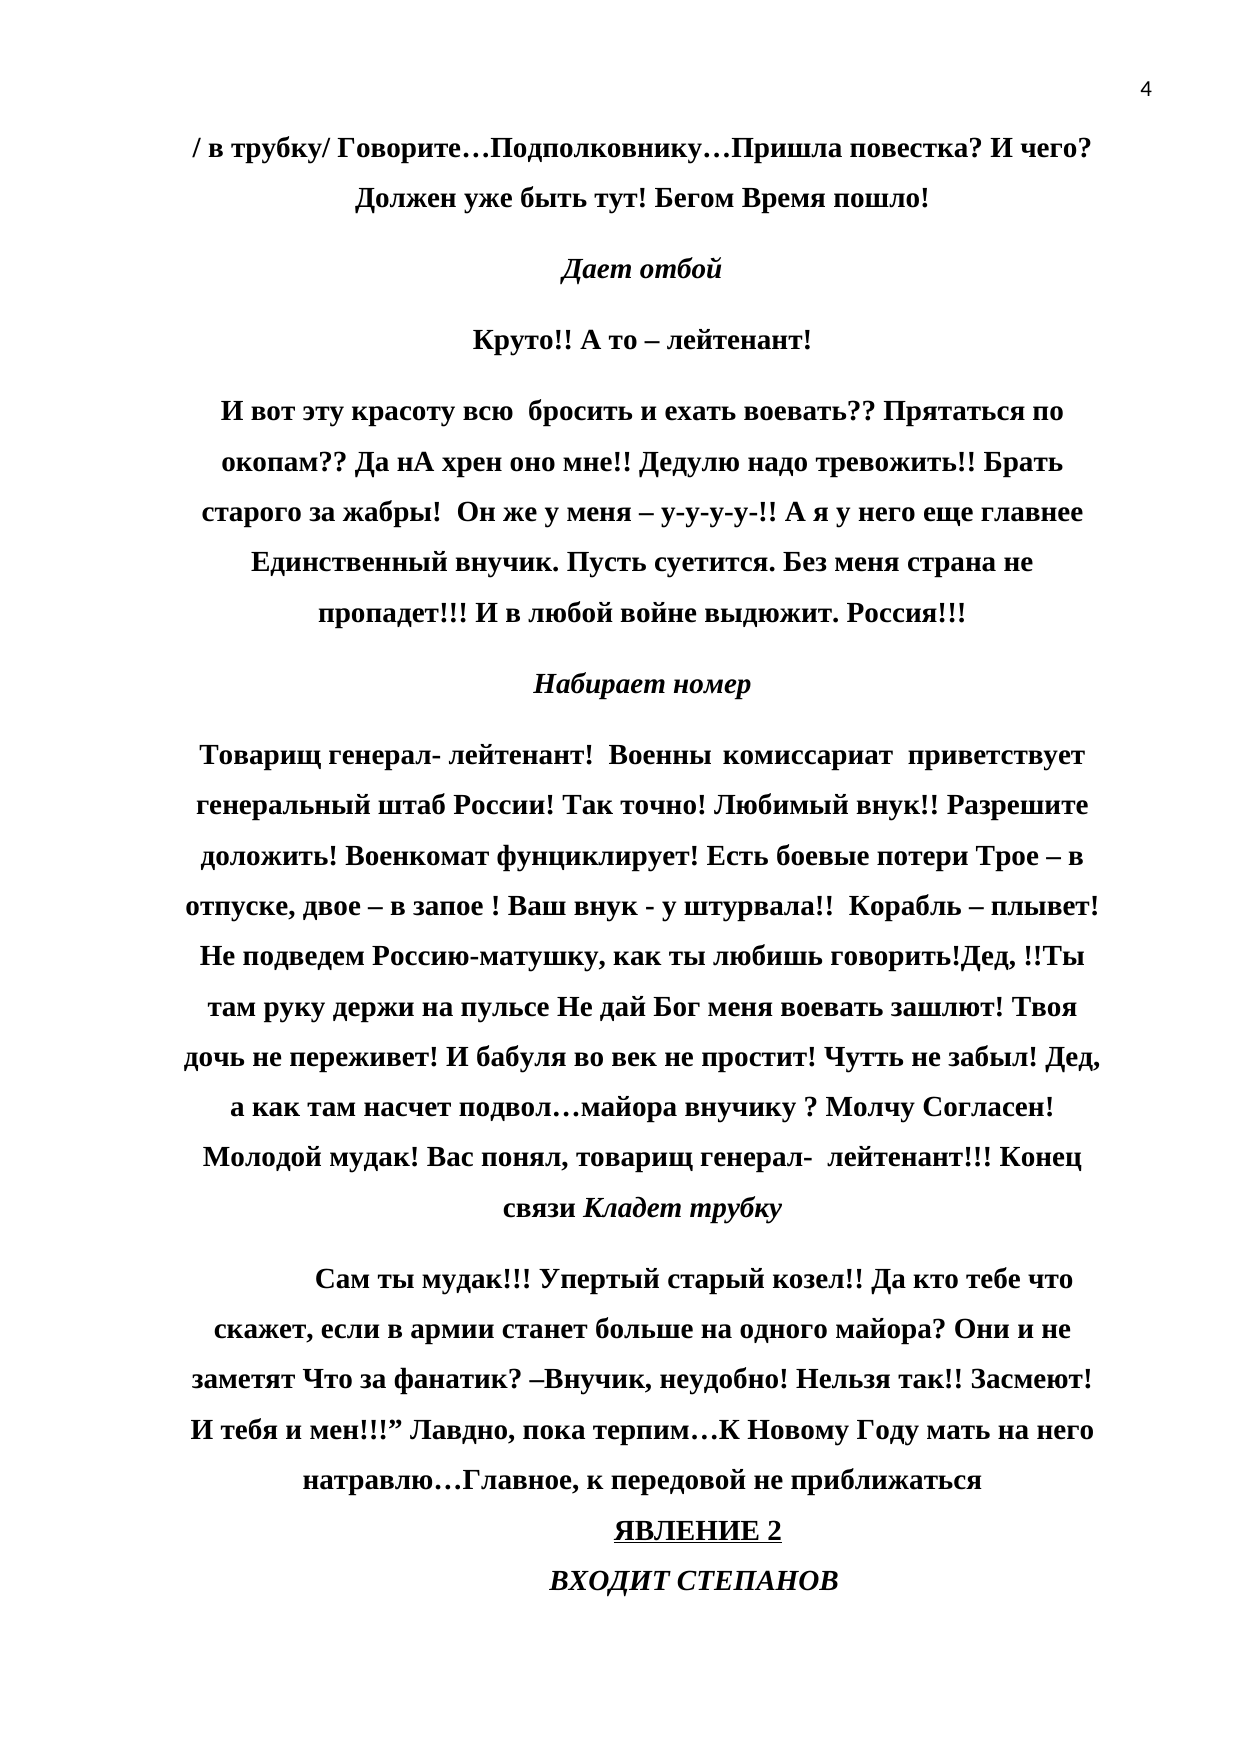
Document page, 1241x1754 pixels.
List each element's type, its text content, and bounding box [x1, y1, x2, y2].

text Дает отбой [177, 251, 1107, 285]
text И вот эту красоту всю бросить и ехать воевать?? Прятаться по окопам?? Да нА хрен оно мне!! Дедулю надо тревожить!! Брать старого за жабры! Он же у меня – у-у-у-у-!! А я у него еще главнее Единственный внучик. Пусть суетится. Без меня страна не пропадет!!! И в любой войне выдюжит. Россия!!! [177, 393, 1107, 628]
text ЯВЛЕНИЕ 2 [177, 1513, 1107, 1546]
text Товарищ генерал- лейтенант! Военны комиссариат приветствует генеральный штаб России! Так точно! Любимый внук!! Разрешите доложить! Военкомат фунциклирует! Есть боевые потери Трое – в отпуске, двое – в запое ! Ваш внук - у штурвала!! Корабль – плывет! Не подведем Россию-матушку, как ты любишь говорить!Дед, !!Ты там руку держи на пульсе Не дай Бог меня воевать зашлют! Твоя дочь не переживет! И бабуля во век не простит! Чутть не забыл! Дед, а как там насчет подвол…майора внучику ? Молчу Согласен! Молодой мудак! Вас понял, товарищ генерал- лейтенант!!! Конец связи Кладет трубку [177, 737, 1107, 1223]
text Круто!! А то – лейтенант! [177, 322, 1107, 356]
text Набирает номер [177, 666, 1107, 699]
text ВХОДИТ СТЕПАНОВ [177, 1563, 1107, 1596]
text / в трубку/ Говорите…Подполковнику…Пришла повестка? И чего? Должен уже быть тут! Бегом Время пошло! [177, 130, 1107, 214]
text Сам ты мудак!!! Упертый старый козел!! Да кто тебе что скажет, если в армии станет больше на одного майора? Они и не заметят Что за фанатик? –Внучик, неудобно! Нельзя так!! Засмеют! И тебя и мен!!!” Лавдно, пока терпим…К Новому Году мать на него натравлю…Главное, к передовой не приближаться [177, 1261, 1107, 1496]
